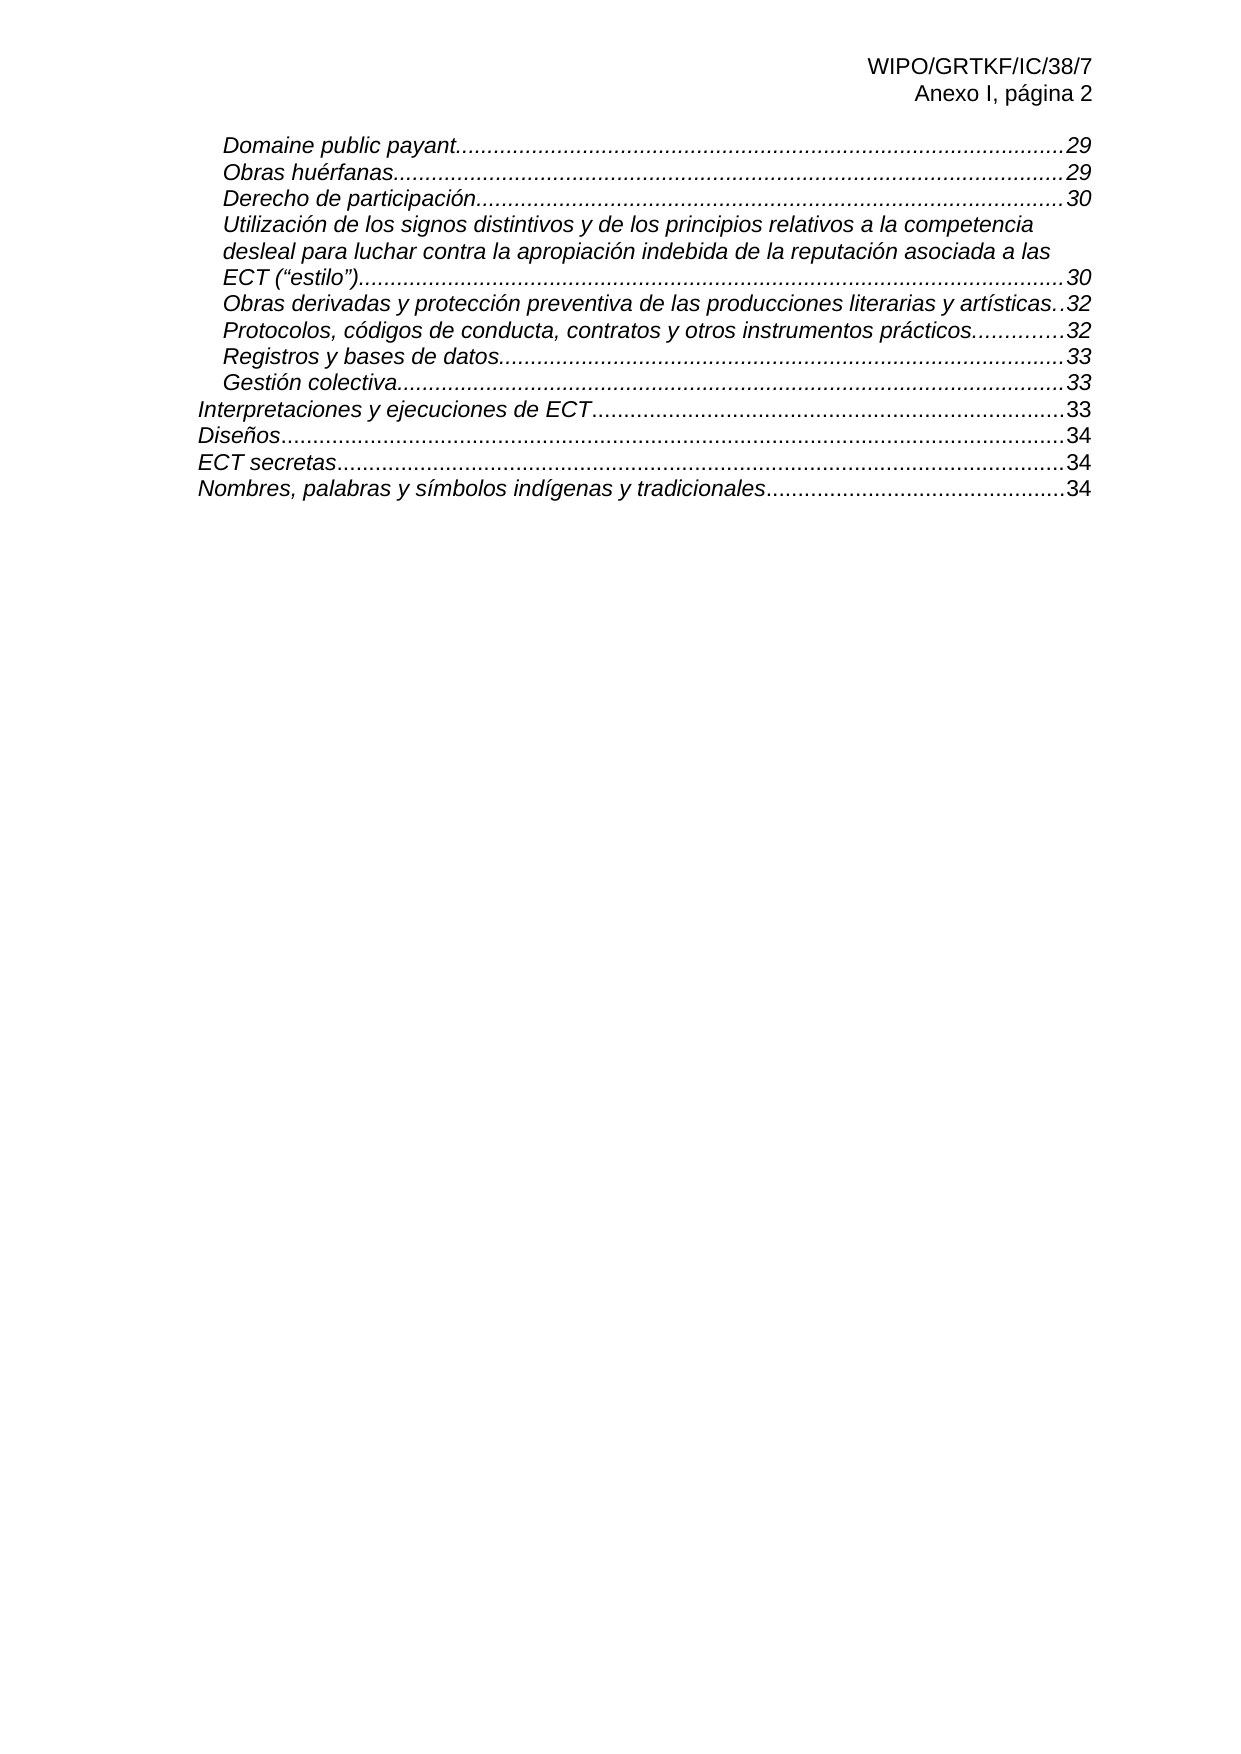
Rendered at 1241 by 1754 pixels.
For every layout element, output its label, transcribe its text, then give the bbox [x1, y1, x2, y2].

text Derecho de participación 30 [223, 185, 1092, 211]
text Interpretaciones y ejecuciones de ECT 33 [198, 396, 1092, 422]
text Protocolos, códigos de conducta, contratos y otros instrumentos prácticos 32 [223, 317, 1092, 343]
text Gestión colectiva 33 [223, 369, 1092, 396]
text Utilización de los signos distintivos y de los principios relativos a la competencia desleal para luchar contra la apropiación indebida de la reputación asociada a las ECT (“estilo”) 30 [223, 211, 1092, 290]
text Registros y bases de datos 33 [223, 343, 1092, 369]
text Nombres, palabras y símbolos indígenas y tradicionales 34 [198, 475, 1092, 501]
text Obras derivadas y protección preventiva de las producciones literarias y artísticas 32 [223, 290, 1092, 317]
text Diseños 34 [198, 422, 1092, 448]
text Obras huérfanas 29 [223, 158, 1092, 185]
text Domaine public payant 29 [223, 132, 1092, 158]
text ECT secretas 34 [198, 448, 1092, 475]
